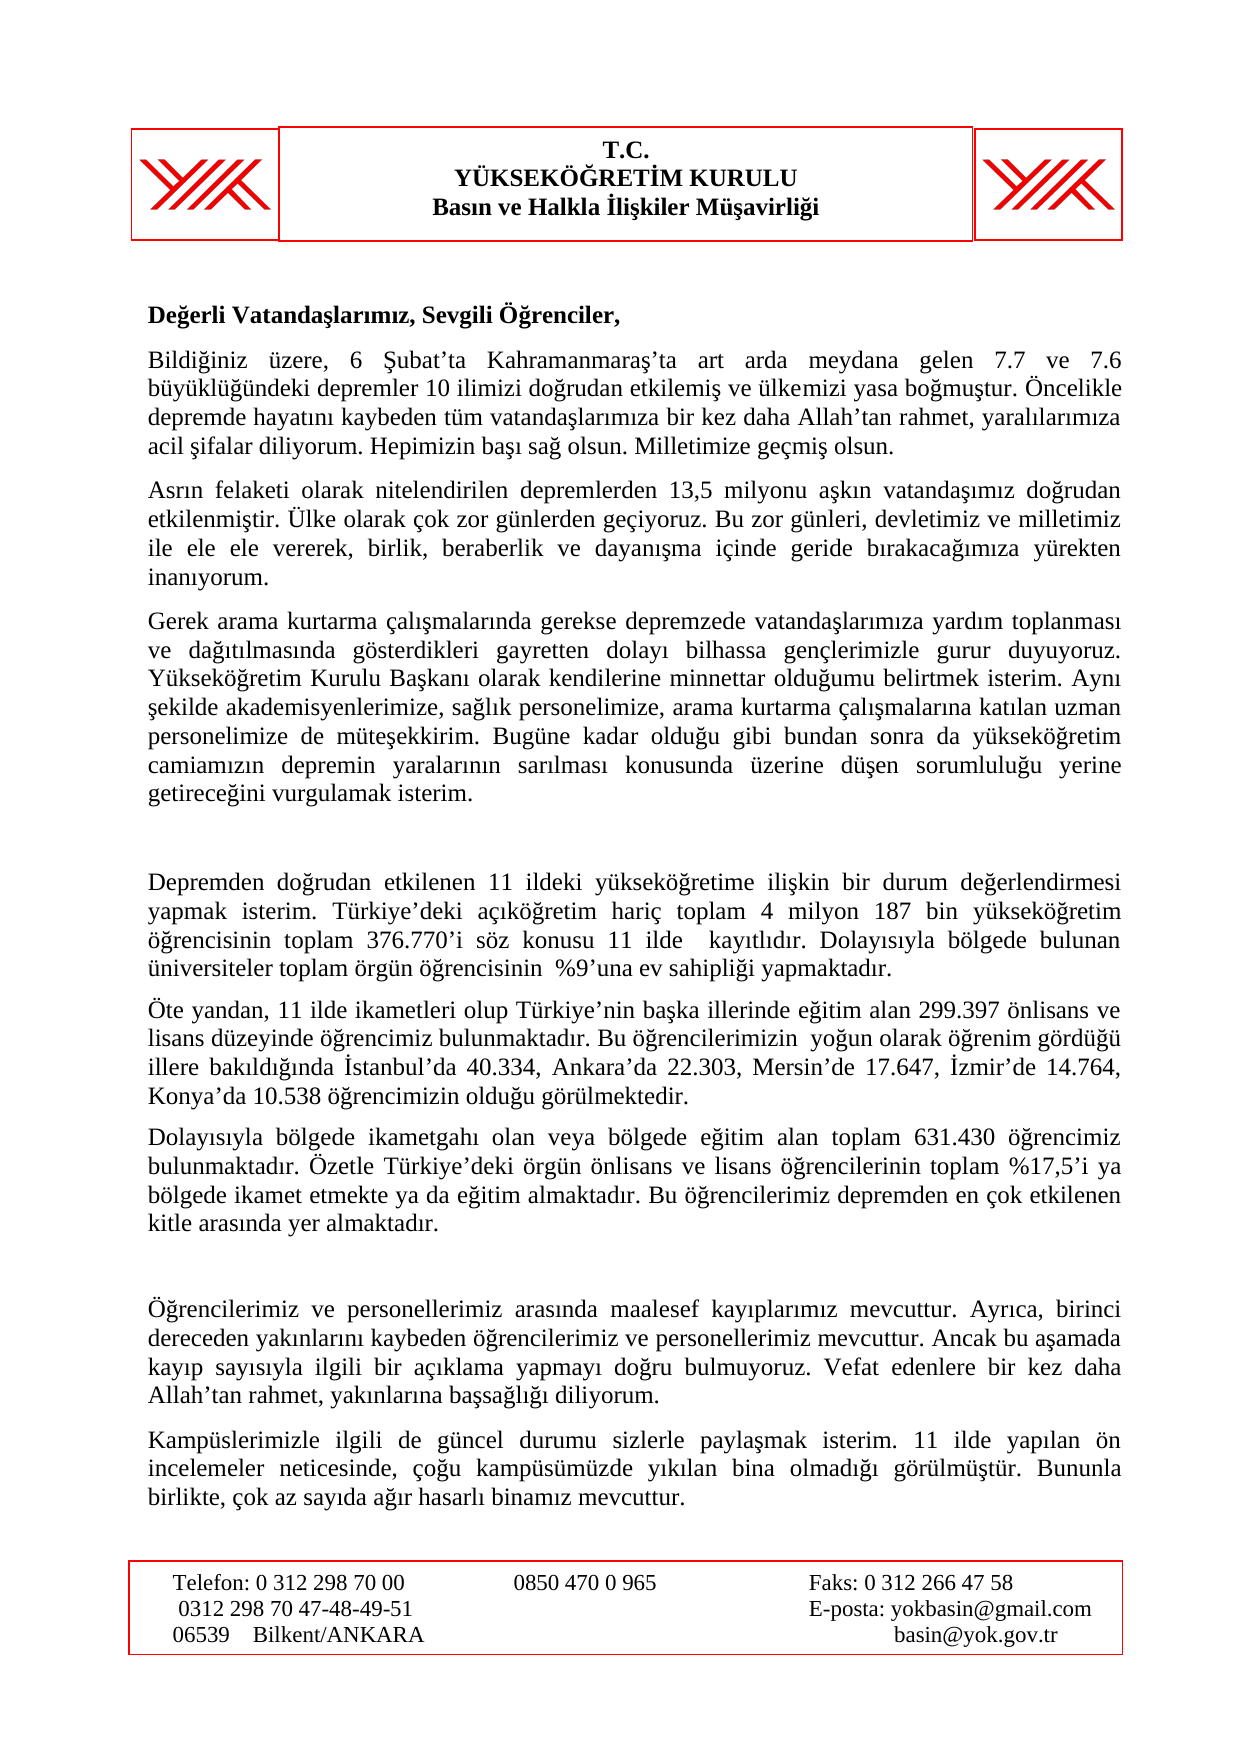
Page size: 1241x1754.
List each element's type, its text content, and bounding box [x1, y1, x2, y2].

text Değerli Vatandaşlarımız, Sevgili Öğrenciler, [148, 300, 1122, 329]
picture [976, 130, 1121, 239]
text Öte yandan, 11 ilde ikametleri olup Türkiye’nin başka illerinde eğitim alan 299.397 önlisans ve lisans düzeyinde öğrencimiz bulunmaktadır. Bu öğrencilerimizin yoğun olarak öğrenim gördüğü illere bakıldığında İstanbul’da 40.334, Ankara’da 22.303, Mersin’de 17.647, İzmir’de 14.764, Konya’da 10.538 öğrencimizin olduğu görülmektedir. [148, 995, 1122, 1110]
picture [132, 130, 278, 239]
text Kampüslerimizle ilgili de güncel durumu sizlerle paylaşmak isterim. 11 ilde yapılan ön incelemeler neticesinde, çoğu kampüsümüzde yıkılan bina olmadığı görülmüştür. Bununla birlikte, çok az sayıda ağır hasarlı binamız mevcuttur. [148, 1425, 1122, 1511]
text Depremden doğrudan etkilenen 11 ildeki yükseköğretime ilişkin bir durum değerlendirmesi yapmak isterim. Türkiye’deki açıköğretim hariç toplam 4 milyon 187 bin yükseköğretim öğrencisinin toplam 376.770’i söz konusu 11 ilde kayıtlıdır. Dolayısıyla bölgede bulunan üniversiteler toplam örgün öğrencisinin %9’una ev sahipliği yapmaktadır. [148, 867, 1122, 982]
text Asrın felaketi olarak nitelendirilen depremlerden 13,5 milyonu aşkın vatandaşımız doğrudan etkilenmiştir. Ülke olarak çok zor günlerden geçiyoruz. Bu zor günleri, devletimiz ve milletimiz ile ele ele vererek, birlik, beraberlik ve dayanışma içinde geride bırakacağımıza yürekten inanıyorum. [148, 475, 1122, 590]
text Dolayısıyla bölgede ikametgahı olan veya bölgede eğitim alan toplam 631.430 öğrencimiz bulunmaktadır. Özetle Türkiye’deki örgün önlisans ve lisans öğrencilerinin toplam %17,5’i ya bölgede ikamet etmekte ya da eğitim almaktadır. Bu öğrencilerimiz depremden en çok etkilenen kitle arasında yer almaktadır. [148, 1122, 1122, 1237]
text Gerek arama kurtarma çalışmalarında gerekse depremzede vatandaşlarımıza yardım toplanması ve dağıtılmasında gösterdikleri gayretten dolayı bilhassa gençlerimizle gurur duyuyoruz. Yükseköğretim Kurulu Başkanı olarak kendilerine minnettar olduğumu belirtmek isterim. Aynı şekilde akademisyenlerimize, sağlık personelimize, arama kurtarma çalışmalarına katılan uzman personelimize de müteşekkirim. Bugüne kadar olduğu gibi bundan sonra da yükseköğretim camiamızın depremin yaralarının sarılması konusunda üzerine düşen sorumluluğu yerine getireceğini vurgulamak isterim. [148, 606, 1122, 807]
text Bildiğiniz üzere, 6 Şubat’ta Kahramanmaraş’ta art arda meydana gelen 7.7 ve 7.6 büyüklüğündeki depremler 10 ilimizi doğrudan etkilemiş ve ülkemizi yasa boğmuştur. Öncelikle depremde hayatını kaybeden tüm vatandaşlarımıza bir kez daha Allah’tan rahmet, yaralılarımıza acil şifalar diliyorum. Hepimizin başı sağ olsun. Milletimize geçmiş olsun. [148, 345, 1122, 460]
text Öğrencilerimiz ve personellerimiz arasında maalesef kayıplarımız mevcuttur. Ayrıca, birinci dereceden yakınlarını kaybeden öğrencilerimiz ve personellerimiz mevcuttur. Ancak bu aşamada kayıp sayısıyla ilgili bir açıklama yapmayı doğru bulmuyoruz. Vefat edenlere bir kez daha Allah’tan rahmet, yakınlarına başsağlığı diliyorum. [148, 1294, 1122, 1409]
